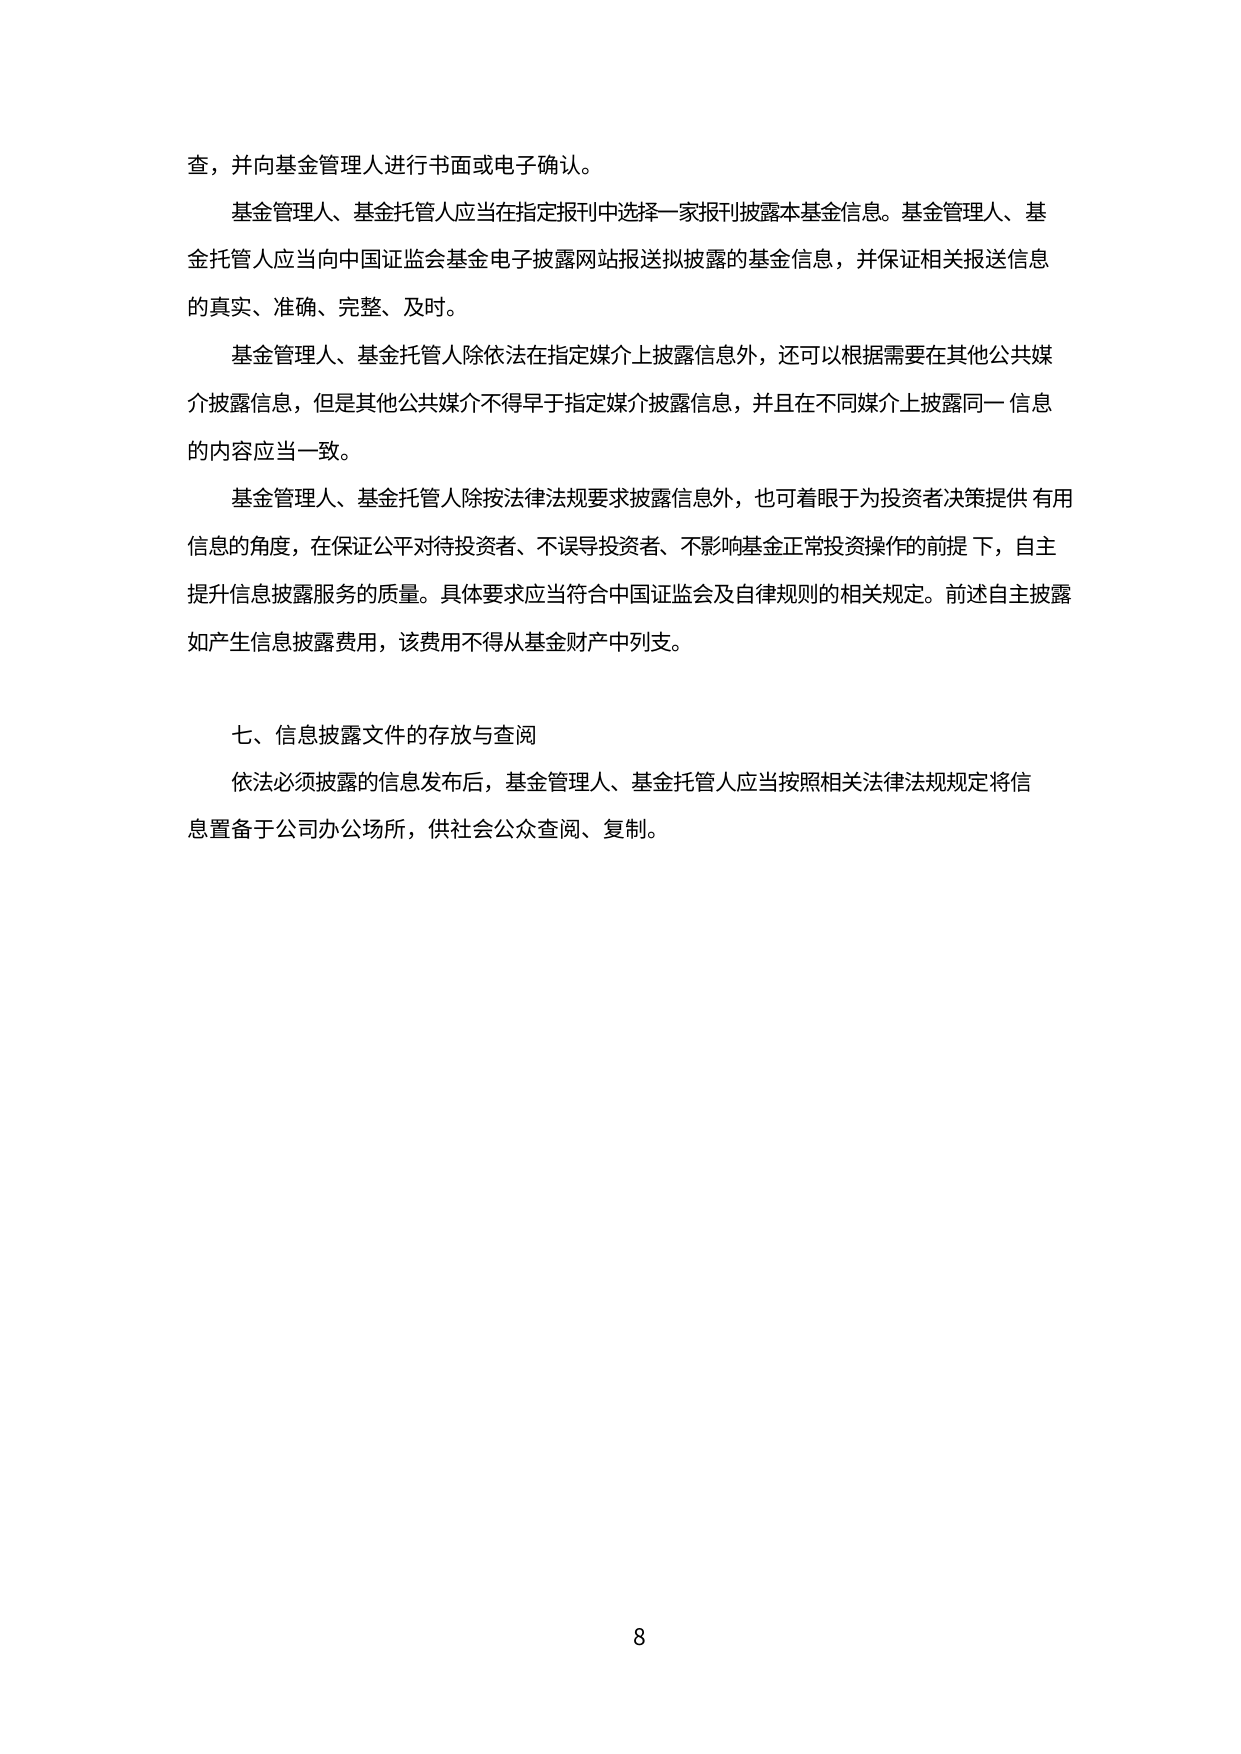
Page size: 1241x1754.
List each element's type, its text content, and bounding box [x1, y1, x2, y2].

text 基金管理人、基金托管人除依法在指定媒介上披露信息外，还可以根据需要在其他公共媒介披露信息，但是其他公共媒介不得早于指定媒介披露信息，并且在不同媒介上披露同一信息的内容应当一致。 [187, 338, 1053, 465]
text 基金管理人、基金托管人应当在指定报刊中选择一家报刊披露本基金信息。基金管理人、基金托管人应当向中国证监会基金电子披露网站报送拟披露的基金信息，并保证相关报送信息的真实、准确、完整、及时。 [187, 194, 1064, 322]
text 依法必须披露的信息发布后，基金管理人、基金托管人应当按照相关法律法规规定将信息置备于公司办公场所，供社会公众查阅、复制。 [187, 764, 1053, 844]
text 查，并向基金管理人进行书面或电子确认。 [187, 148, 1096, 180]
text 基金管理人、基金托管人除按法律法规要求披露信息外，也可着眼于为投资者决策提供 有用信息的角度，在保证公平对待投资者、不误导投资者、不影响基金正常投资操作的前提 下，自主提升信息披露服务的质量。具体要求应当符合中国证监会及自律规则的相关规定。前述自主披露如产生信息披露费用，该费用不得从基金财产中列支。 [187, 481, 1075, 657]
text 七、信息披露文件的存放与查阅 [231, 718, 1096, 750]
